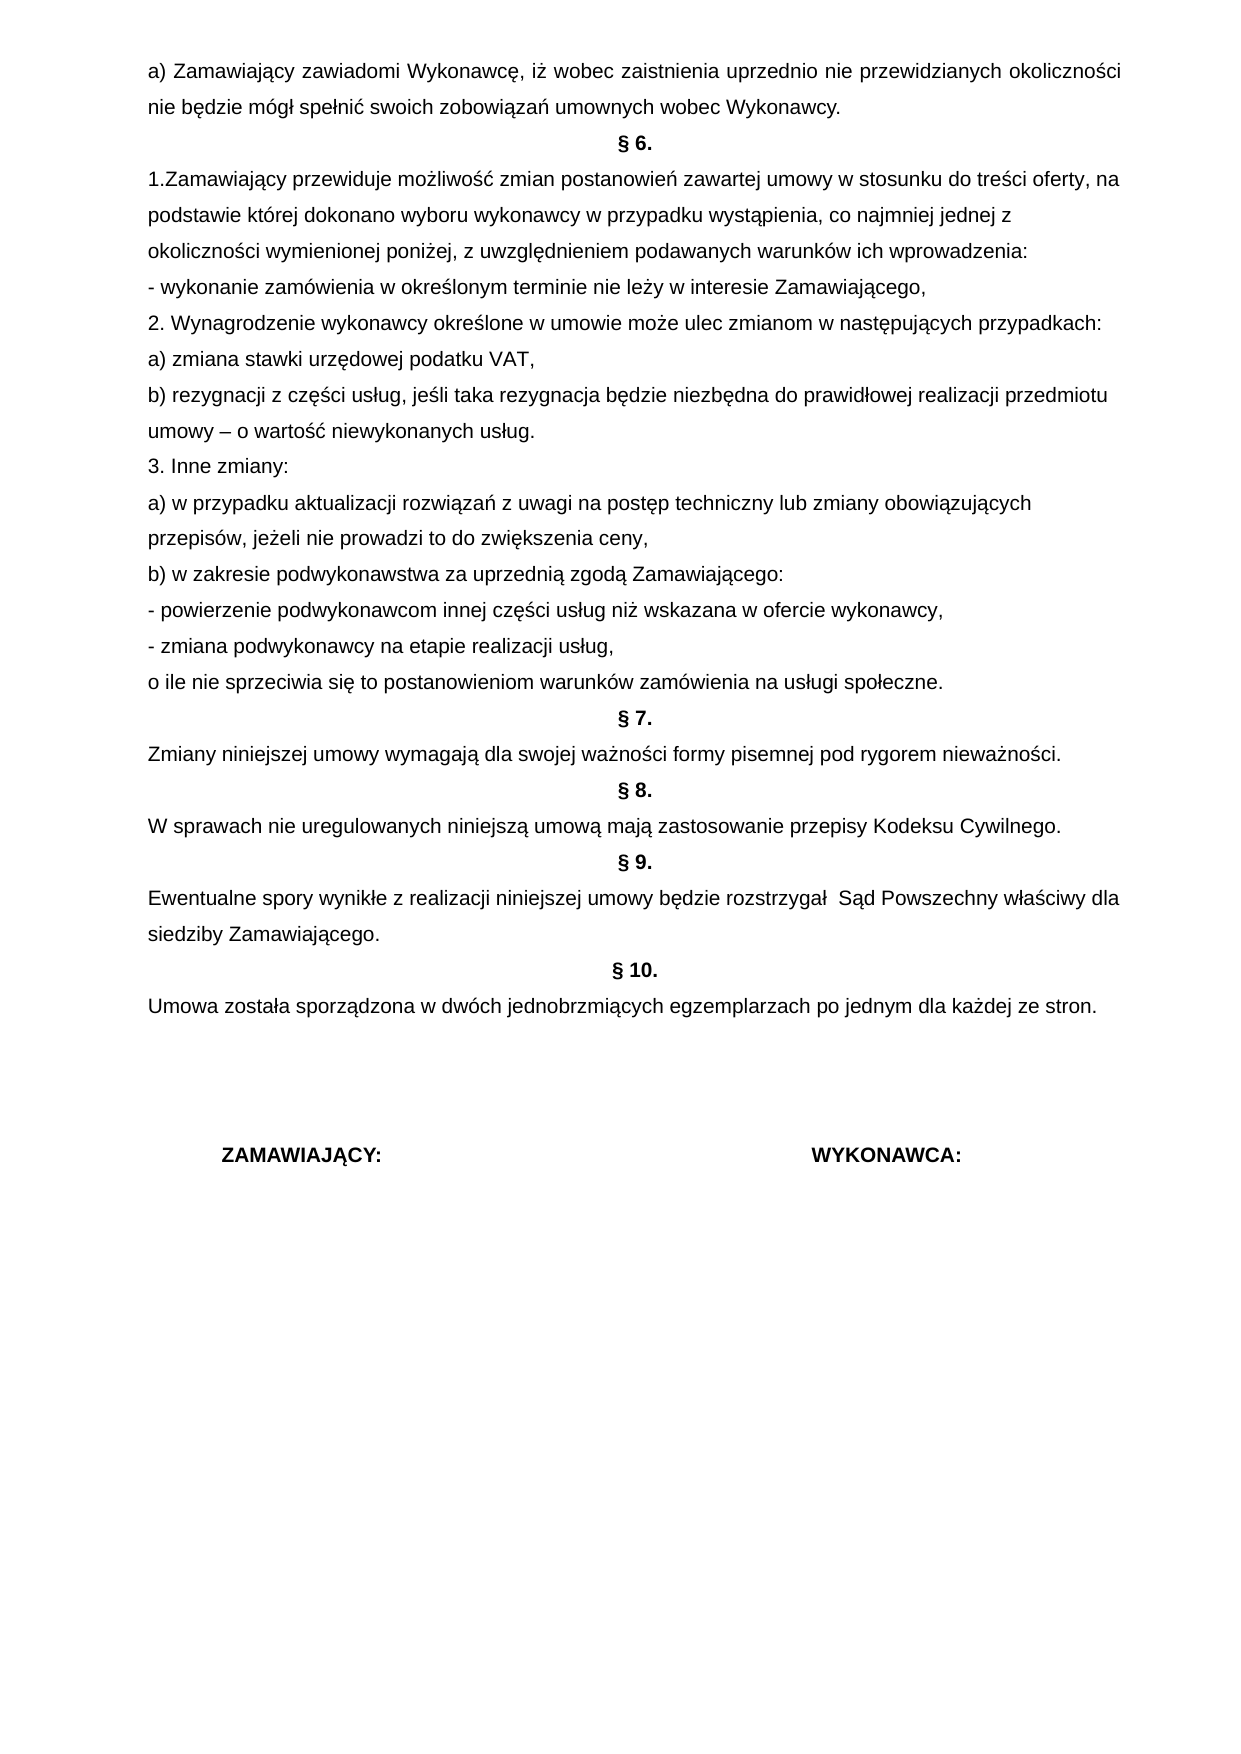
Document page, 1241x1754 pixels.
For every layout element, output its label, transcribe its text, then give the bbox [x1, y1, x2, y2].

text Umowa została sporządzona w dwóch jednobrzmiących egzemplarzach po jednym dla każdej ze stron. [148, 993, 1122, 1017]
text a) Zamawiający zawiadomi Wykonawcę, iż wobec zaistnienia uprzednio nie przewidzianych okoliczności nie będzie mógł spełnić swoich zobowiązań umownych wobec Wykonawcy. [148, 59, 1122, 119]
text Zmiany niniejszej umowy wymagają dla swojej ważności formy pisemnej pod rygorem nieważności. [148, 742, 1122, 766]
text ZAMAWIAJĄCY: WYKONAWCA: [148, 1143, 1122, 1167]
text 1.Zamawiający przewiduje możliwość zmian postanowień zawartej umowy w stosunku do treści oferty, na podstawie której dokonano wyboru wykonawcy w przypadku wystąpienia, co najmniej jednej z okoliczności wymienionej poniżej, z uwzględnieniem podawanych warunków ich wprowadzenia: [148, 167, 1122, 263]
text § 10. [148, 957, 1122, 981]
text § 7. [148, 706, 1122, 730]
text W sprawach nie uregulowanych niniejszą umową mają zastosowanie przepisy Kodeksu Cywilnego. [148, 814, 1122, 838]
text § 9. [148, 850, 1122, 874]
text 2. Wynagrodzenie wykonawcy określone w umowie może ulec zmianom w następujących przypadkach: a) zmiana stawki urzędowej podatku VAT, b) rezygnacji z części usług, jeśli taka rezygnacja będzie niezbędna do prawidłowej realizacji przedmiotu umowy – o wartość niewykonanych usług. 3. Inne zmiany: a) w przypadku aktualizacji rozwiązań z uwagi na postęp techniczny lub zmiany obowiązujących przepisów, jeżeli nie prowadzi to do zwiększenia ceny, b) w zakresie podwykonawstwa za uprzednią zgodą Zamawiającego: - powierzenie podwykonawcom innej części usług niż wskazana w ofercie wykonawcy, - zmiana podwykonawcy na etapie realizacji usług, o ile nie sprzeciwia się to postanowieniom warunków zamówienia na usługi społeczne. [148, 311, 1122, 694]
text Ewentualne spory wynikłe z realizacji niniejszej umowy będzie rozstrzygał Sąd Powszechny właściwy dla siedziby Zamawiającego. [148, 886, 1122, 946]
text § 6. [148, 131, 1122, 155]
text - wykonanie zamówienia w określonym terminie nie leży w interesie Zamawiającego, [148, 275, 1122, 299]
text § 8. [148, 778, 1122, 802]
